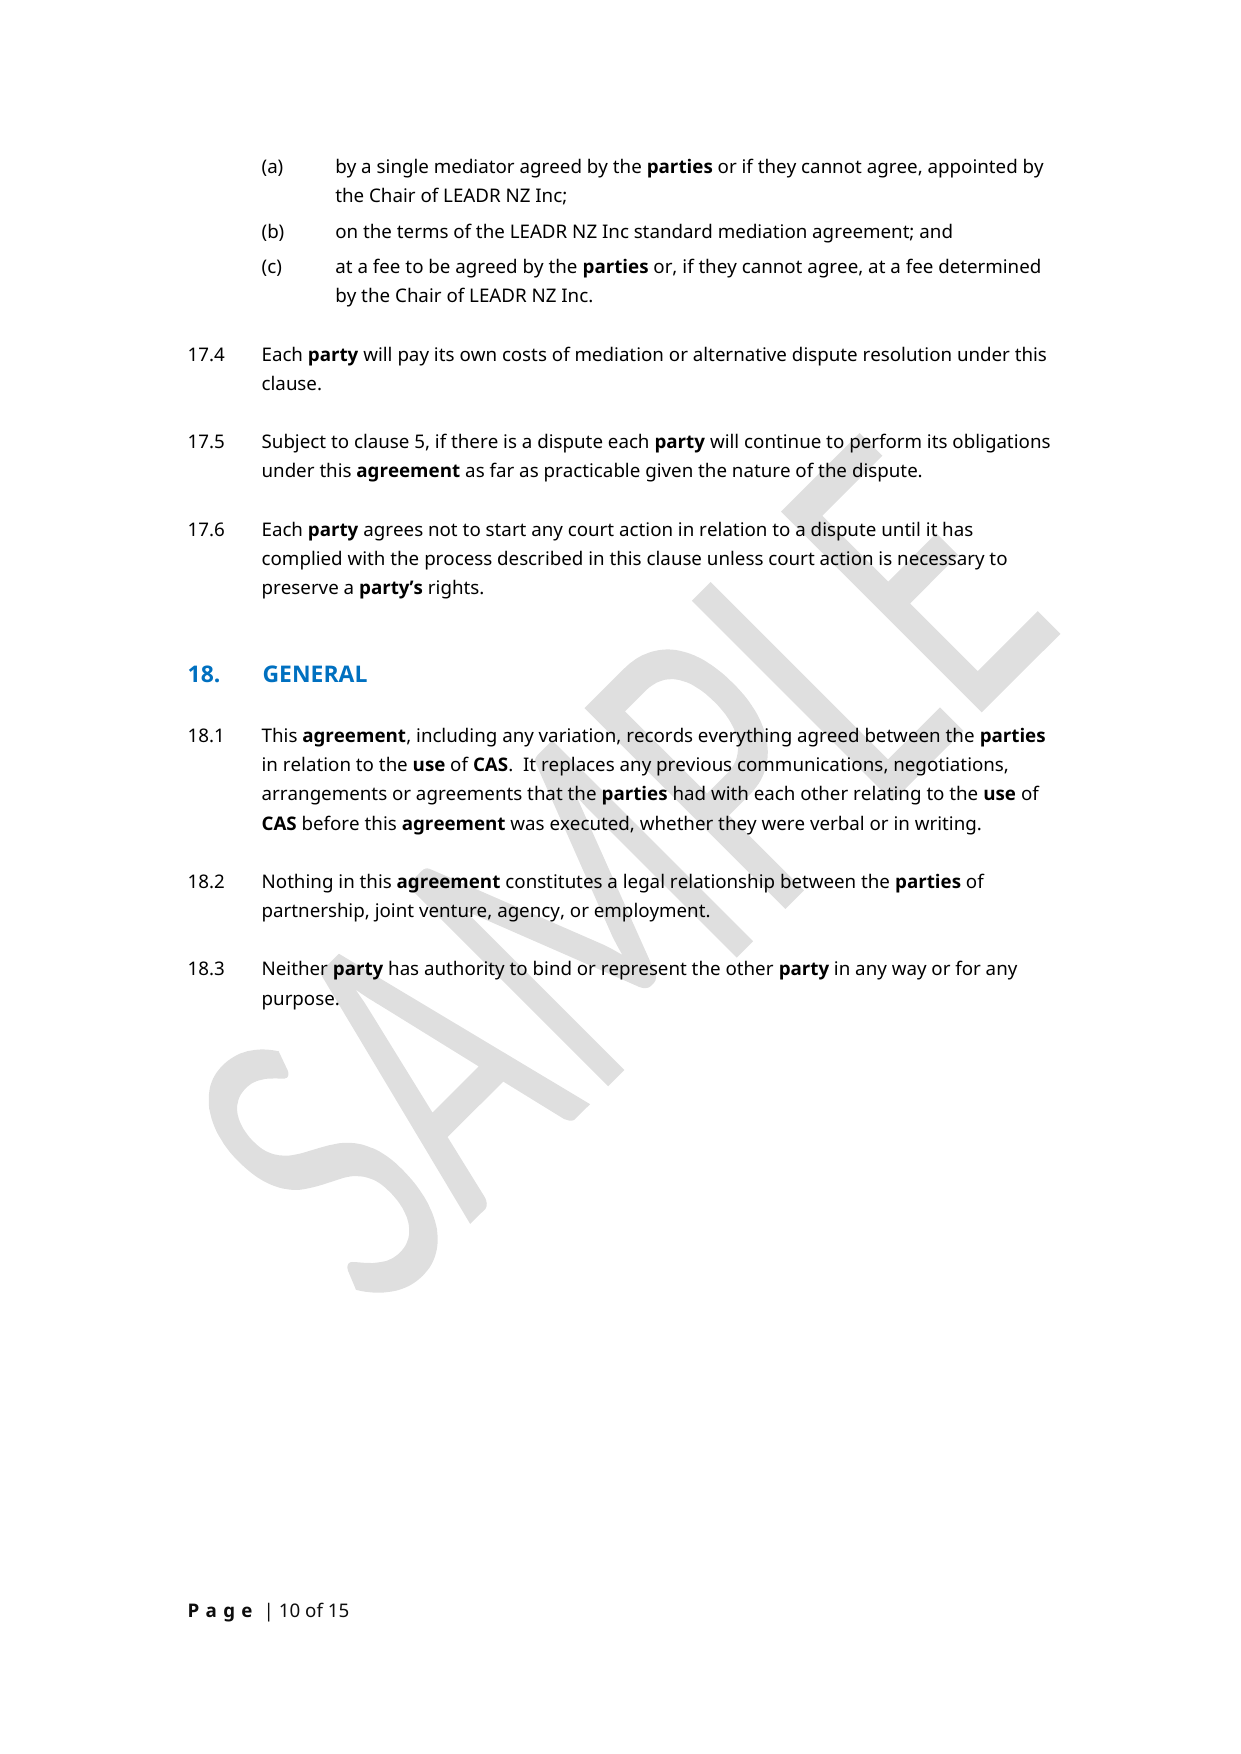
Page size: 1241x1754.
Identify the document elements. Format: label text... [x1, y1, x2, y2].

text 17.5 Subject to clause 5, if there is a dispute each party will continue to perform its obligations under this agreement as far as practicable given the nature of the dispute. [187, 425, 1053, 483]
text (b) on the terms of the LEADR NZ Inc standard mediation agreement; and [261, 214, 1053, 244]
text 18.2 Nothing in this agreement constitutes a legal relationship between the parties of partnership, joint venture, agency, or employment. [187, 864, 1053, 923]
text 18. GENERAL [187, 658, 1053, 689]
text 18.1 This agreement, including any variation, records everything agreed between the parties in relation to the use of CAS. It replaces any previous communications, negotiations, arrangements or agreements that the parties had with each other relating to the use of CAS before this agreement was executed, whether they were verbal or in writing. [187, 719, 1053, 835]
text 17.6 Each party agrees not to start any court action in relation to a dispute until it has complied with the process described in this clause unless court action is necessary to preserve a party’s rights. [187, 512, 1053, 600]
text 17.4 Each party will pay its own costs of mediation or alternative dispute resolution under this clause. [187, 337, 1053, 396]
text (a) by a single mediator agreed by the parties or if they cannot agree, appointed by the Chair of LEADR NZ Inc; [261, 150, 1053, 208]
text 18.3 Neither party has authority to bind or represent the other party in any way or for any purpose. [187, 952, 1053, 1010]
text (c) at a fee to be agreed by the parties or, if they cannot agree, at a fee determined by the Chair of LEADR NZ Inc. [261, 250, 1053, 308]
